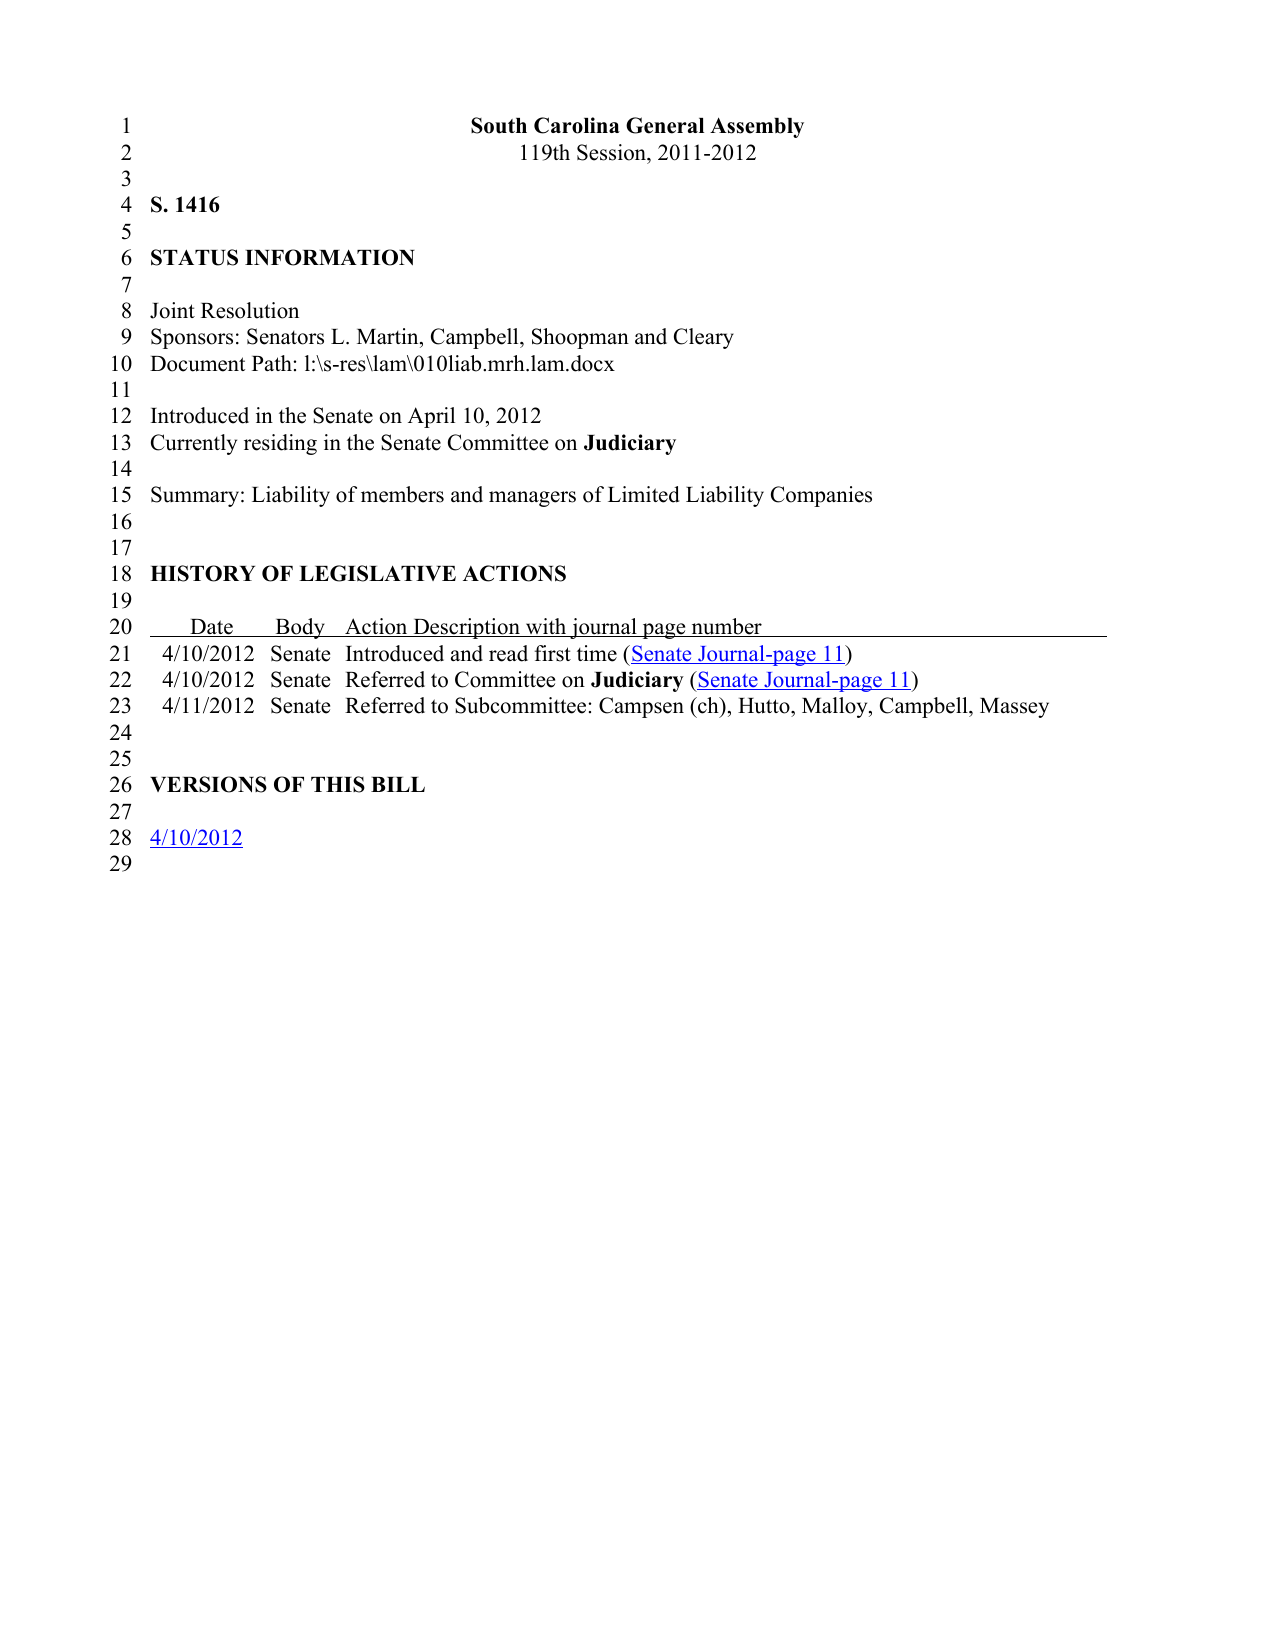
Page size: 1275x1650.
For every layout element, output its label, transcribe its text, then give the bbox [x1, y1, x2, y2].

text Sponsors: Senators L. Martin, Campbell, Shoopman and Cleary [150, 323, 1125, 350]
text Introduced in the Senate on April 10, 2012 [150, 402, 1125, 429]
text S. 1416 [150, 192, 1125, 218]
text Summary: Liability of members and managers of Limited Liability Companies [150, 481, 1125, 508]
text Currently residing in the Senate Committee on Judiciary [150, 429, 1125, 455]
text 119th Session, 2011-2012 [150, 139, 1125, 165]
text HISTORY OF LEGISLATIVE ACTIONS [150, 561, 1125, 587]
text 4/11/2012 Senate Referred to Subcommittee: Campsen (ch), Hutto, Malloy, Campbell, Massey [150, 692, 1125, 719]
text Joint Resolution [150, 297, 1125, 323]
text 4/10/2012 Senate Referred to Committee on Judiciary (Senate Journal-page 11) [150, 666, 1125, 692]
text STATUS INFORMATION [150, 244, 1125, 271]
text VERSIONS OF THIS BILL [150, 771, 1125, 798]
text South Carolina General Assembly [150, 112, 1125, 139]
text Document Path: l:\s-res\lam\010liab.mrh.lam.docx [150, 350, 1125, 376]
text 4/10/2012 [150, 824, 1125, 850]
text Date Body Action Description with journal page number [150, 613, 1125, 639]
text 4/10/2012 Senate Introduced and read first time (Senate Journal-page 11) [150, 639, 1125, 666]
